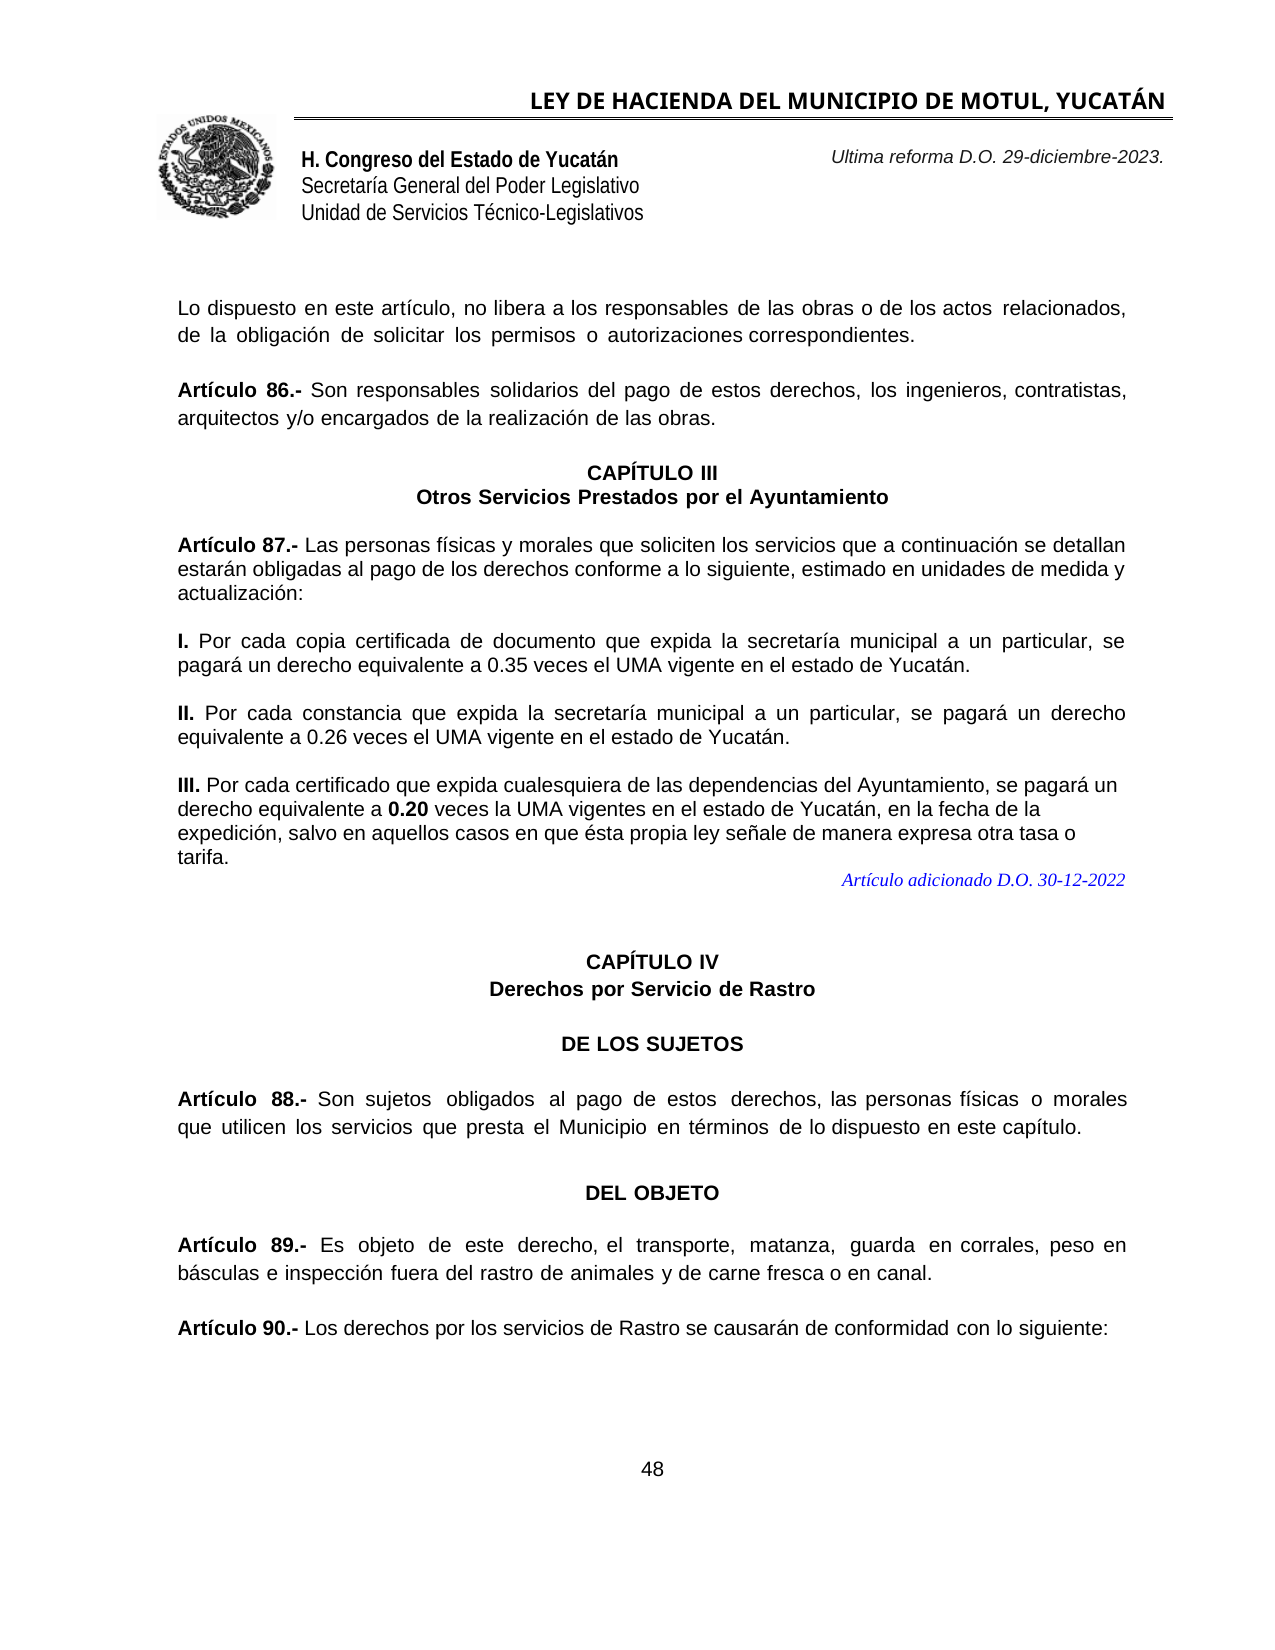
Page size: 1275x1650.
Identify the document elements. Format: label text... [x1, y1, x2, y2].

text I. Por cada copia certificada de documento que expida la secretaría municipal a un particular, se pagará un derecho equivalente a 0.35 veces el UMA vigente en el estado de Yucatán. [177, 629, 1127, 677]
text Artículo 86.- Son responsables solidarios del pago de estos derechos, los ingenieros, contratistas, arquitectos y/o encargados de la realización de las obras. [177, 378, 1127, 430]
text DE LOS SUJETOS [177, 1032, 1127, 1056]
text II. Por cada constancia que expida la secretaría municipal a un particular, se pagará un derecho equivalente a 0.26 veces el UMA vigente en el estado de Yucatán. [177, 701, 1127, 749]
text Artículo 90.- Los derechos por los servicios de Rastro se causarán de conformidad con lo siguiente: [177, 1316, 1127, 1340]
subtitle DEL OBJETO [177, 1181, 1127, 1205]
subtitle CAPÍTULO IV [177, 949, 1127, 973]
subtitle CAPÍTULO III [177, 461, 1127, 485]
text Lo dispuesto en este artículo, no libera a los responsables de las obras o de los actos relacionados, de la obligación de solicitar los permisos o autorizaciones correspondientes. [177, 295, 1127, 347]
text Artículo 89.- Es objeto de este derecho, el transporte, matanza, guarda en corrales, peso en básculas e inspección fuera del rastro de animales y de carne fresca o en canal. [177, 1233, 1127, 1285]
text Artículo 88.- Son sujetos obligados al pago de estos derechos, las personas físicas o morales que utilicen los servicios que presta el Municipio en términos de lo dispuesto en este capítulo. [177, 1087, 1127, 1138]
text Artículo 87.- Las personas físicas y morales que soliciten los servicios que a continuación se detallan estarán obligadas al pago de los derechos conforme a lo siguiente, estimado en unidades de medida y actualización: [177, 533, 1127, 605]
text Derechos por Servicio de Rastro [177, 977, 1127, 1001]
text Otros Servicios Prestados por el Ayuntamiento [177, 485, 1127, 509]
text III. Por cada certificado que expida cualesquiera de las dependencias del Ayuntamiento, se pagará un derecho equivalente a 0.20 veces la UMA vigentes en el estado de Yucatán, en la fecha de la expedición, salvo en aquellos casos en que ésta propia ley señale de manera expresa otra tasa o tarifa. [177, 773, 1127, 868]
text Artículo adicionado D.O. 30-12-2022 [177, 869, 1127, 891]
